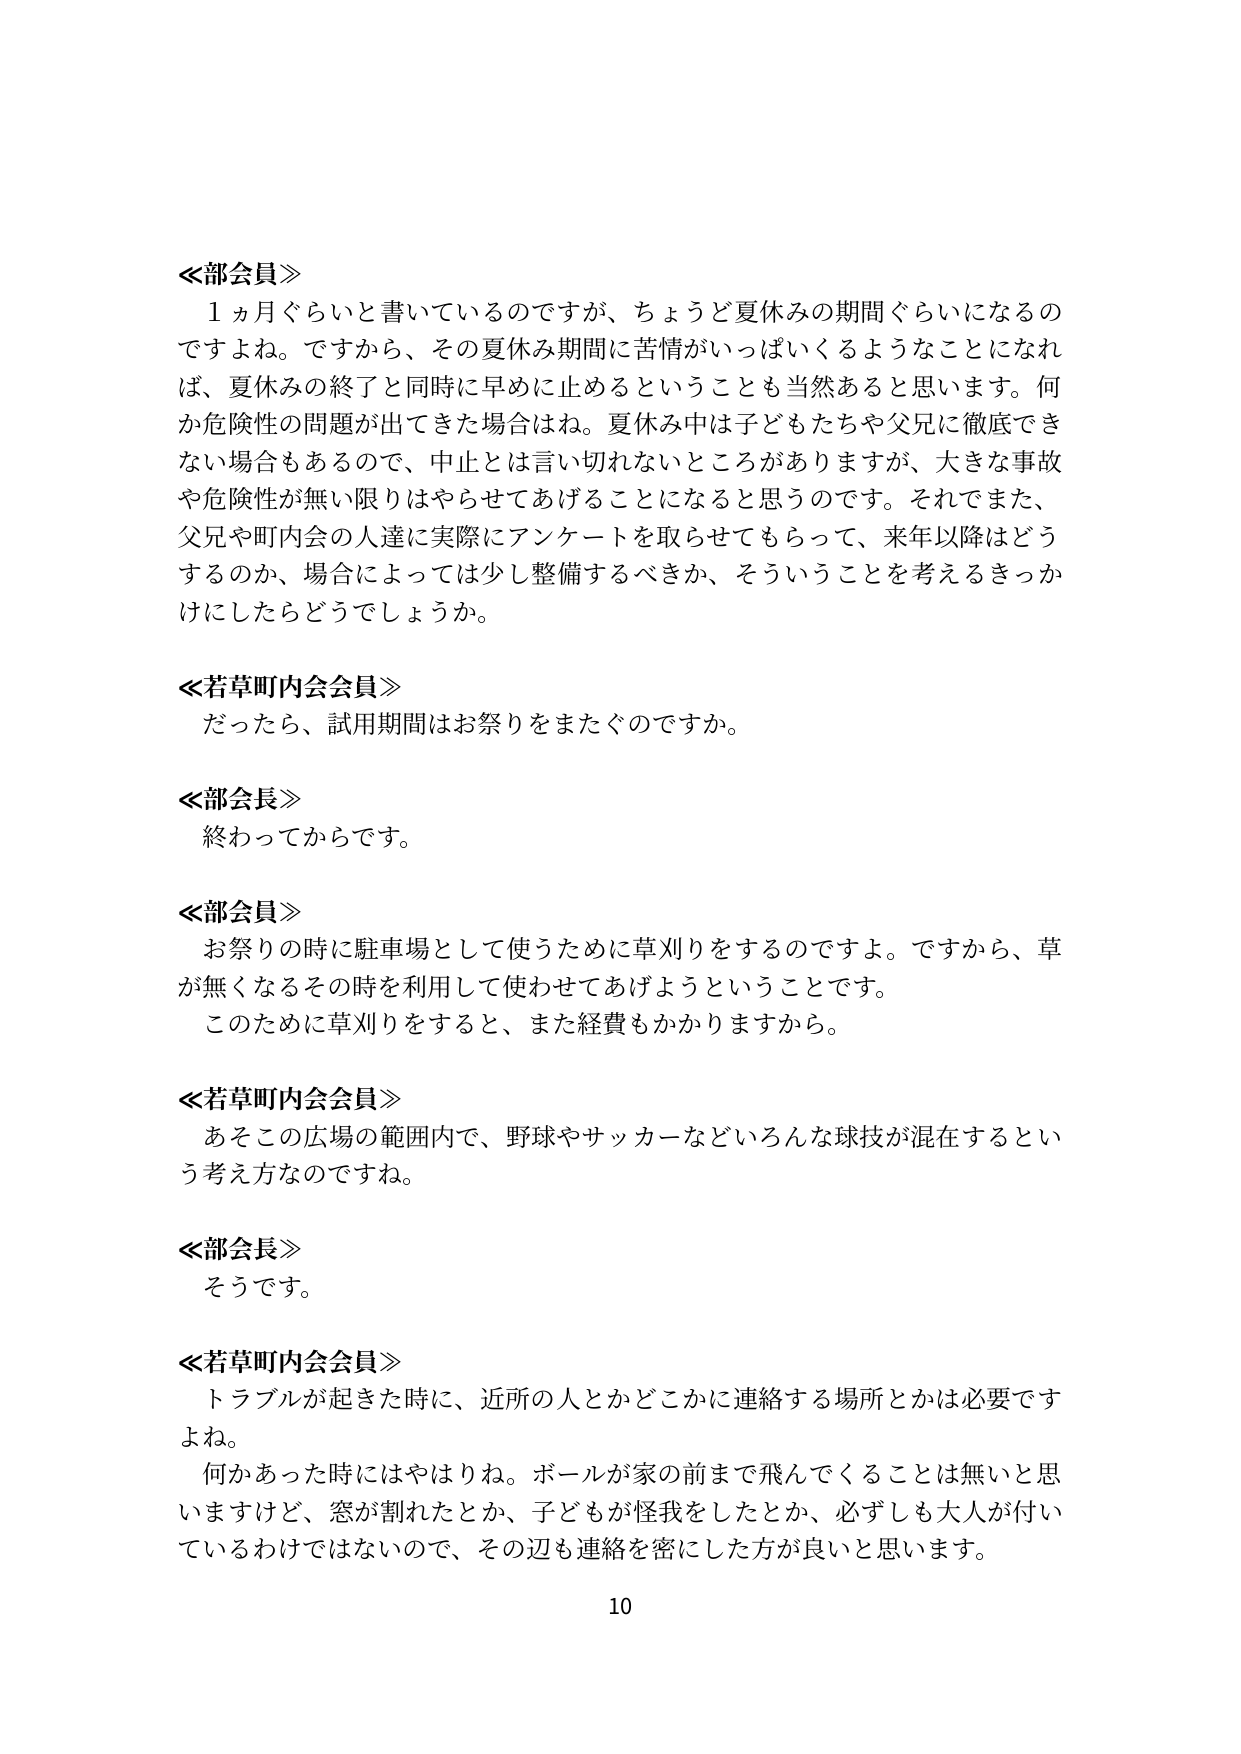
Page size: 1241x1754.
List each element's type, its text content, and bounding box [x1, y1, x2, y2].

text あそこの広場の範囲内で、野球やサッカーなどいろんな球技が混在するという考え方なのですね。 [177, 1117, 1063, 1192]
text ≪部会員≫ [177, 892, 1063, 929]
text ≪部会員≫ [177, 254, 1063, 292]
text ≪若草町内会会員≫ [177, 1342, 1063, 1379]
text お祭りの時に駐車場として使うために草刈りをするのですよ。ですから、草が無くなるその時を利用して使わせてあげようということです。 [177, 929, 1063, 1004]
text だったら、試用期間はお祭りをまたぐのですか。 [177, 704, 1063, 742]
text ≪若草町内会会員≫ [177, 1079, 1063, 1117]
text ≪部会長≫ [177, 1229, 1063, 1267]
text このために草刈りをすると、また経費もかかりますから。 [177, 1004, 1063, 1042]
text ≪若草町内会会員≫ [177, 667, 1063, 704]
text ≪部会長≫ [177, 779, 1063, 817]
text トラブルが起きた時に、近所の人とかどこかに連絡する場所とかは必要ですよね。 [177, 1379, 1063, 1454]
text １ヵ月ぐらいと書いているのですが、ちょうど夏休みの期間ぐらいになるのですよね。ですから、その夏休み期間に苦情がいっぱいくるようなことになれば、夏休みの終了と同時に早めに止めるということも当然あると思います。何か危険性の問題が出てきた場合はね。夏休み中は子どもたちや父兄に徹底できない場合もあるので、中止とは言い切れないところがありますが、大きな事故や危険性が無い限りはやらせてあげることになると思うのです。それでまた、父兄や町内会の人達に実際にアンケートを取らせてもらって、来年以降はどうするのか、場合によっては少し整備するべきか、そういうことを考えるきっかけにしたらどうでしょうか。 [177, 292, 1063, 629]
text そうです。 [177, 1267, 1063, 1304]
text 何かあった時にはやはりね。ボールが家の前まで飛んでくることは無いと思いますけど、窓が割れたとか、子どもが怪我をしたとか、必ずしも大人が付いているわけではないので、その辺も連絡を密にした方が良いと思います。 [177, 1454, 1063, 1567]
text 終わってからです。 [177, 817, 1063, 854]
